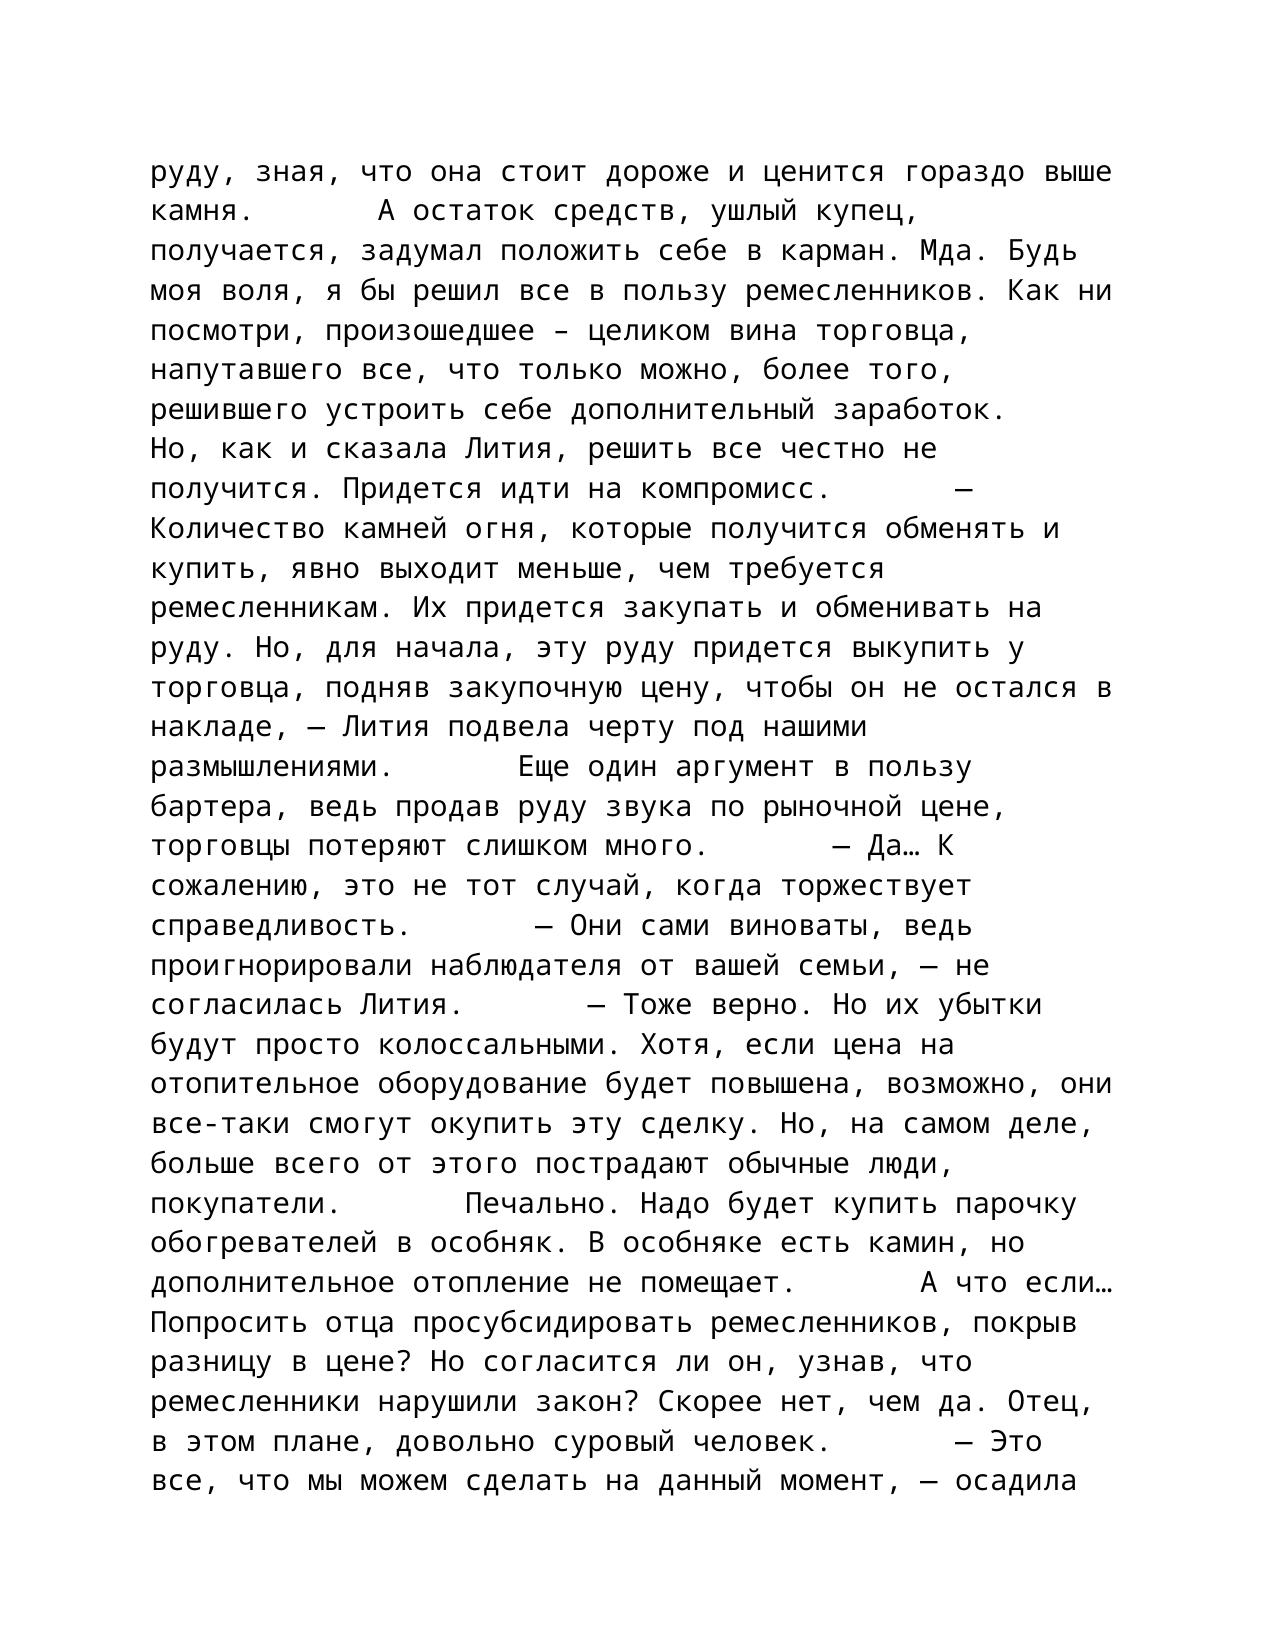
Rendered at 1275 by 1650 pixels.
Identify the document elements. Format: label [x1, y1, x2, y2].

text [150, 150, 1125, 1499]
